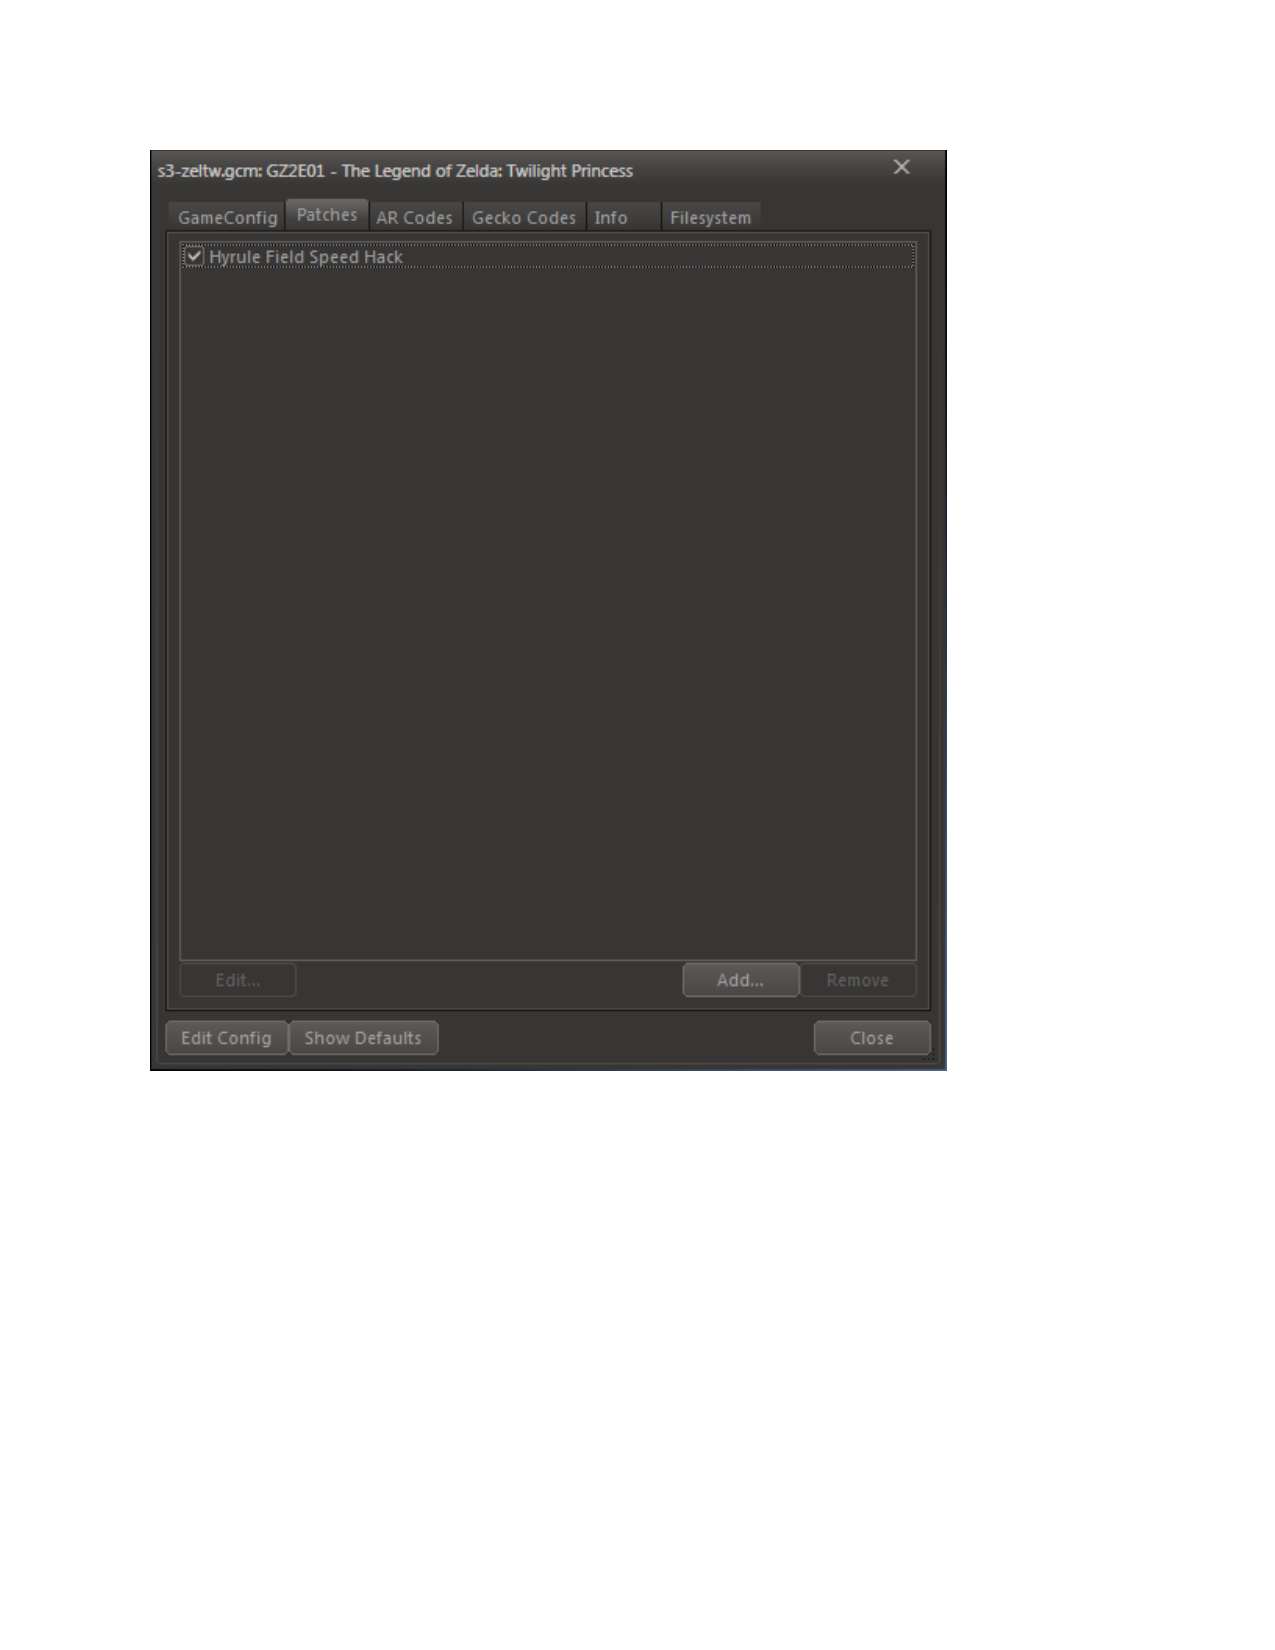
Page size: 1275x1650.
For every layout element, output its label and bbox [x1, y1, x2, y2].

picture [150, 150, 947, 1071]
